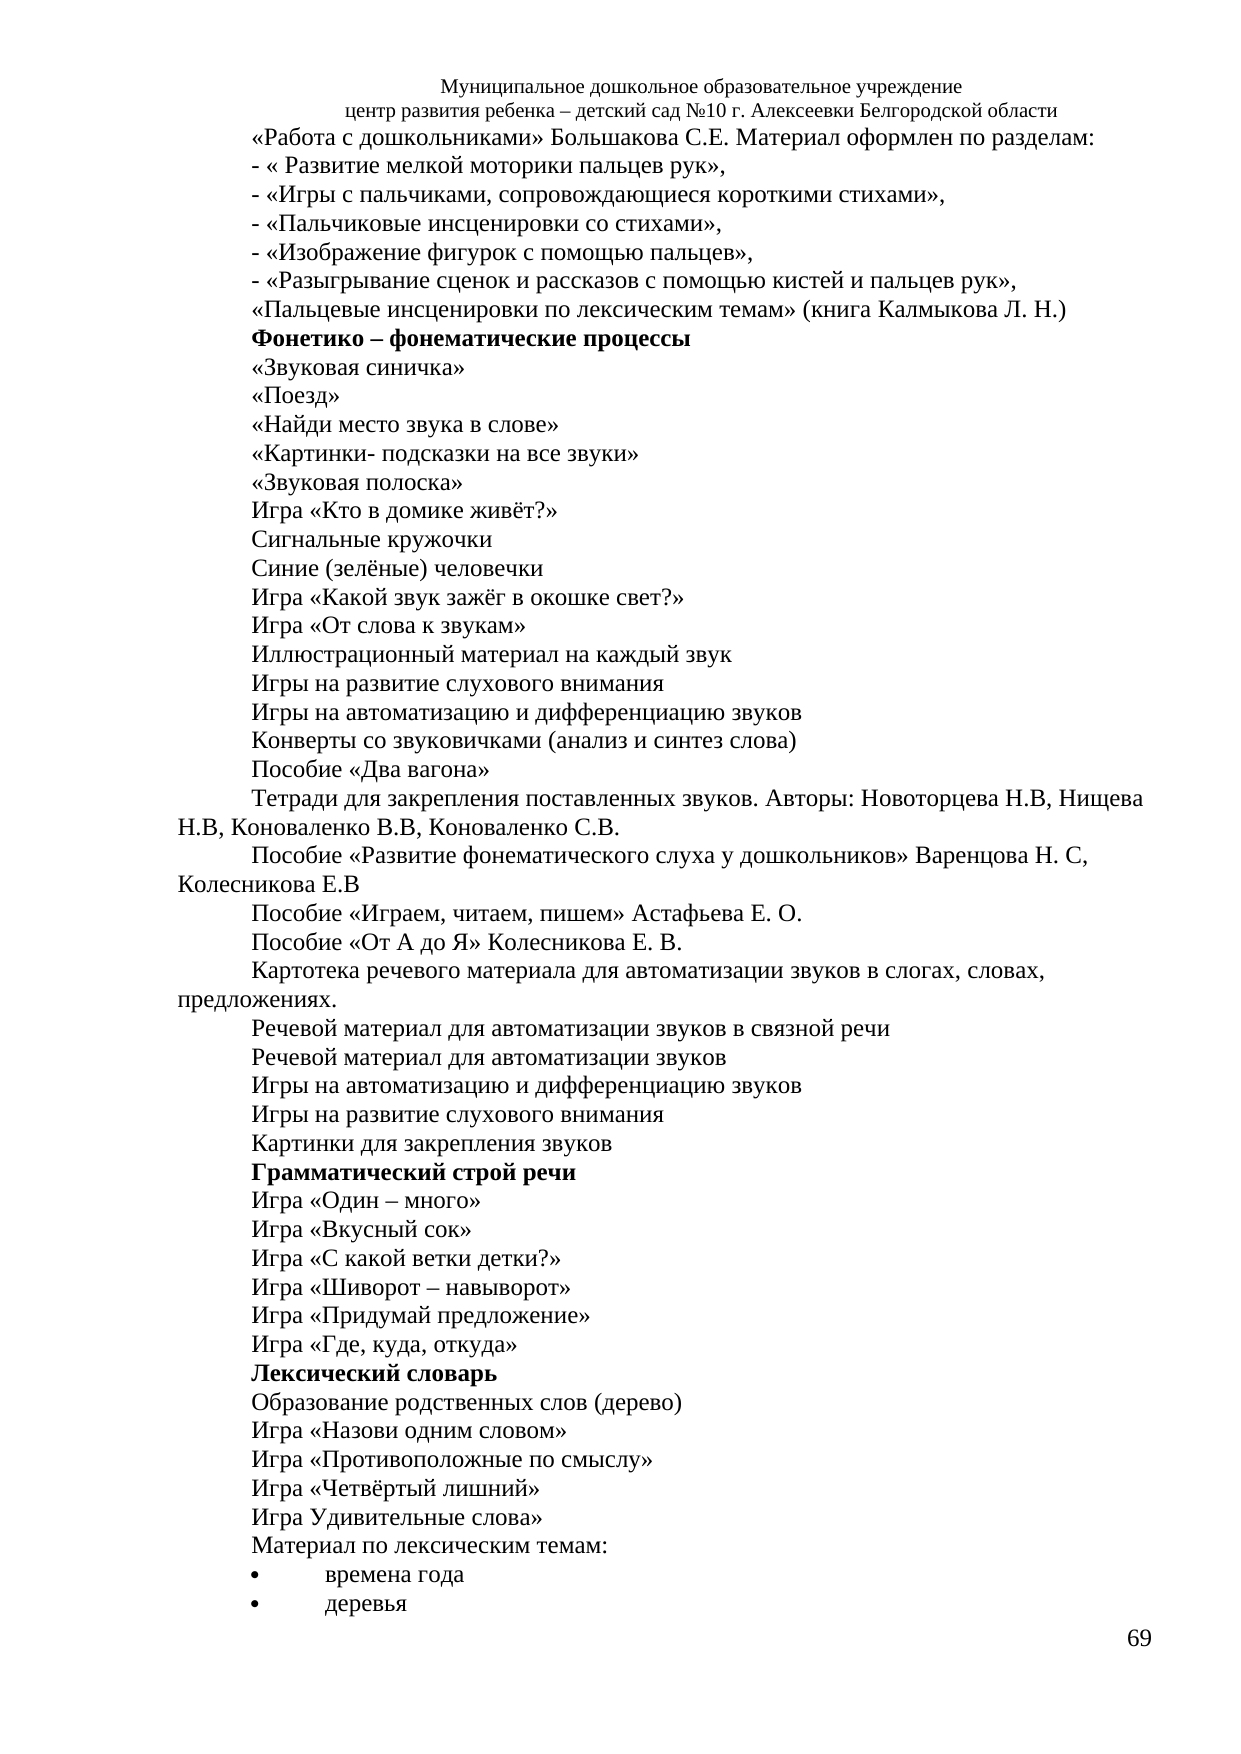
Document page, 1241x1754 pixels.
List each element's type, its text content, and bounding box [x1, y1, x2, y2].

text Игра «Вкусный сок» [177, 1214, 1152, 1243]
text «Работа с дошкольниками» Большакова С.Е. Материал оформлен по разделам: [177, 122, 1152, 151]
text Игра «От слова к звукам» [177, 611, 1152, 639]
text - «Игры с пальчиками, сопровождающиеся короткими стихами», [177, 179, 1152, 208]
list деревья [177, 1588, 1152, 1617]
text Игра «Четвёртый лишний» [177, 1473, 1152, 1502]
text Синие (зелёные) человечки [177, 553, 1152, 582]
text Фонетико – фонематические процессы [177, 323, 1152, 352]
text Игра «Придумай предложение» [177, 1301, 1152, 1329]
text Пособие «Развитие фонематического слуха у дошкольников» Варенцова Н. С, Колесникова Е.В [177, 841, 1152, 898]
text Игра «Назови одним словом» [177, 1416, 1152, 1444]
text Сигнальные кружочки [177, 524, 1152, 553]
text Игра Удивительные слова» [177, 1502, 1152, 1531]
text Игра «Противоположные по смыслу» [177, 1444, 1152, 1473]
text - «Пальчиковые инсценировки со стихами», [177, 208, 1152, 237]
text «Звуковая полоска» [177, 467, 1152, 496]
text - « Развитие мелкой моторики пальцев рук», [177, 151, 1152, 179]
text Игры на автоматизацию и дифференциацию звуков [177, 1071, 1152, 1099]
text Образование родственных слов (дерево) [177, 1387, 1152, 1416]
text Грамматический строй речи [177, 1157, 1152, 1186]
text Игра «Кто в домике живёт?» [177, 496, 1152, 524]
text Речевой материал для автоматизации звуков в связной речи [177, 1013, 1152, 1042]
text Пособие «Играем, читаем, пишем» Астафьева Е. О. [177, 898, 1152, 927]
text «Картинки- подсказки на все звуки» [177, 438, 1152, 467]
text Речевой материал для автоматизации звуков [177, 1042, 1152, 1071]
text Игра «Какой звук зажёг в окошке свет?» [177, 582, 1152, 611]
text Конверты со звуковичками (анализ и синтез слова) [177, 726, 1152, 754]
text Пособие «От А до Я» Колесникова Е. В. [177, 927, 1152, 956]
text Тетради для закрепления поставленных звуков. Авторы: Новоторцева Н.В, Нищева Н.В, Коноваленко В.В, Коноваленко С.В. [177, 783, 1152, 841]
text Картинки для закрепления звуков [177, 1128, 1152, 1157]
text Игра «Один – много» [177, 1186, 1152, 1214]
text Игры на развитие слухового внимания [177, 1099, 1152, 1128]
list времена года [177, 1559, 1152, 1588]
text «Пальцевые инсценировки по лексическим темам» (книга Калмыкова Л. Н.) [177, 294, 1152, 323]
text Иллюстрационный материал на каждый звук [177, 639, 1152, 668]
text Лексический словарь [177, 1358, 1152, 1387]
text Пособие «Два вагона» [177, 754, 1152, 783]
text Игра «С какой ветки детки?» [177, 1243, 1152, 1272]
text Игры на развитие слухового внимания [177, 668, 1152, 697]
text «Звуковая синичка» [177, 352, 1152, 381]
text Игры на автоматизацию и дифференциацию звуков [177, 697, 1152, 726]
text Материал по лексическим темам: [177, 1531, 1152, 1559]
text Игра «Шиворот – навыворот» [177, 1272, 1152, 1301]
text «Найди место звука в слове» [177, 409, 1152, 438]
text Картотека речевого материала для автоматизации звуков в слогах, словах, предложениях. [177, 956, 1152, 1013]
text - «Разыгрывание сценок и рассказов с помощью кистей и пальцев рук», [177, 266, 1152, 294]
text Игра «Где, куда, откуда» [177, 1329, 1152, 1358]
text «Поезд» [177, 381, 1152, 409]
text - «Изображение фигурок с помощью пальцев», [177, 237, 1152, 266]
